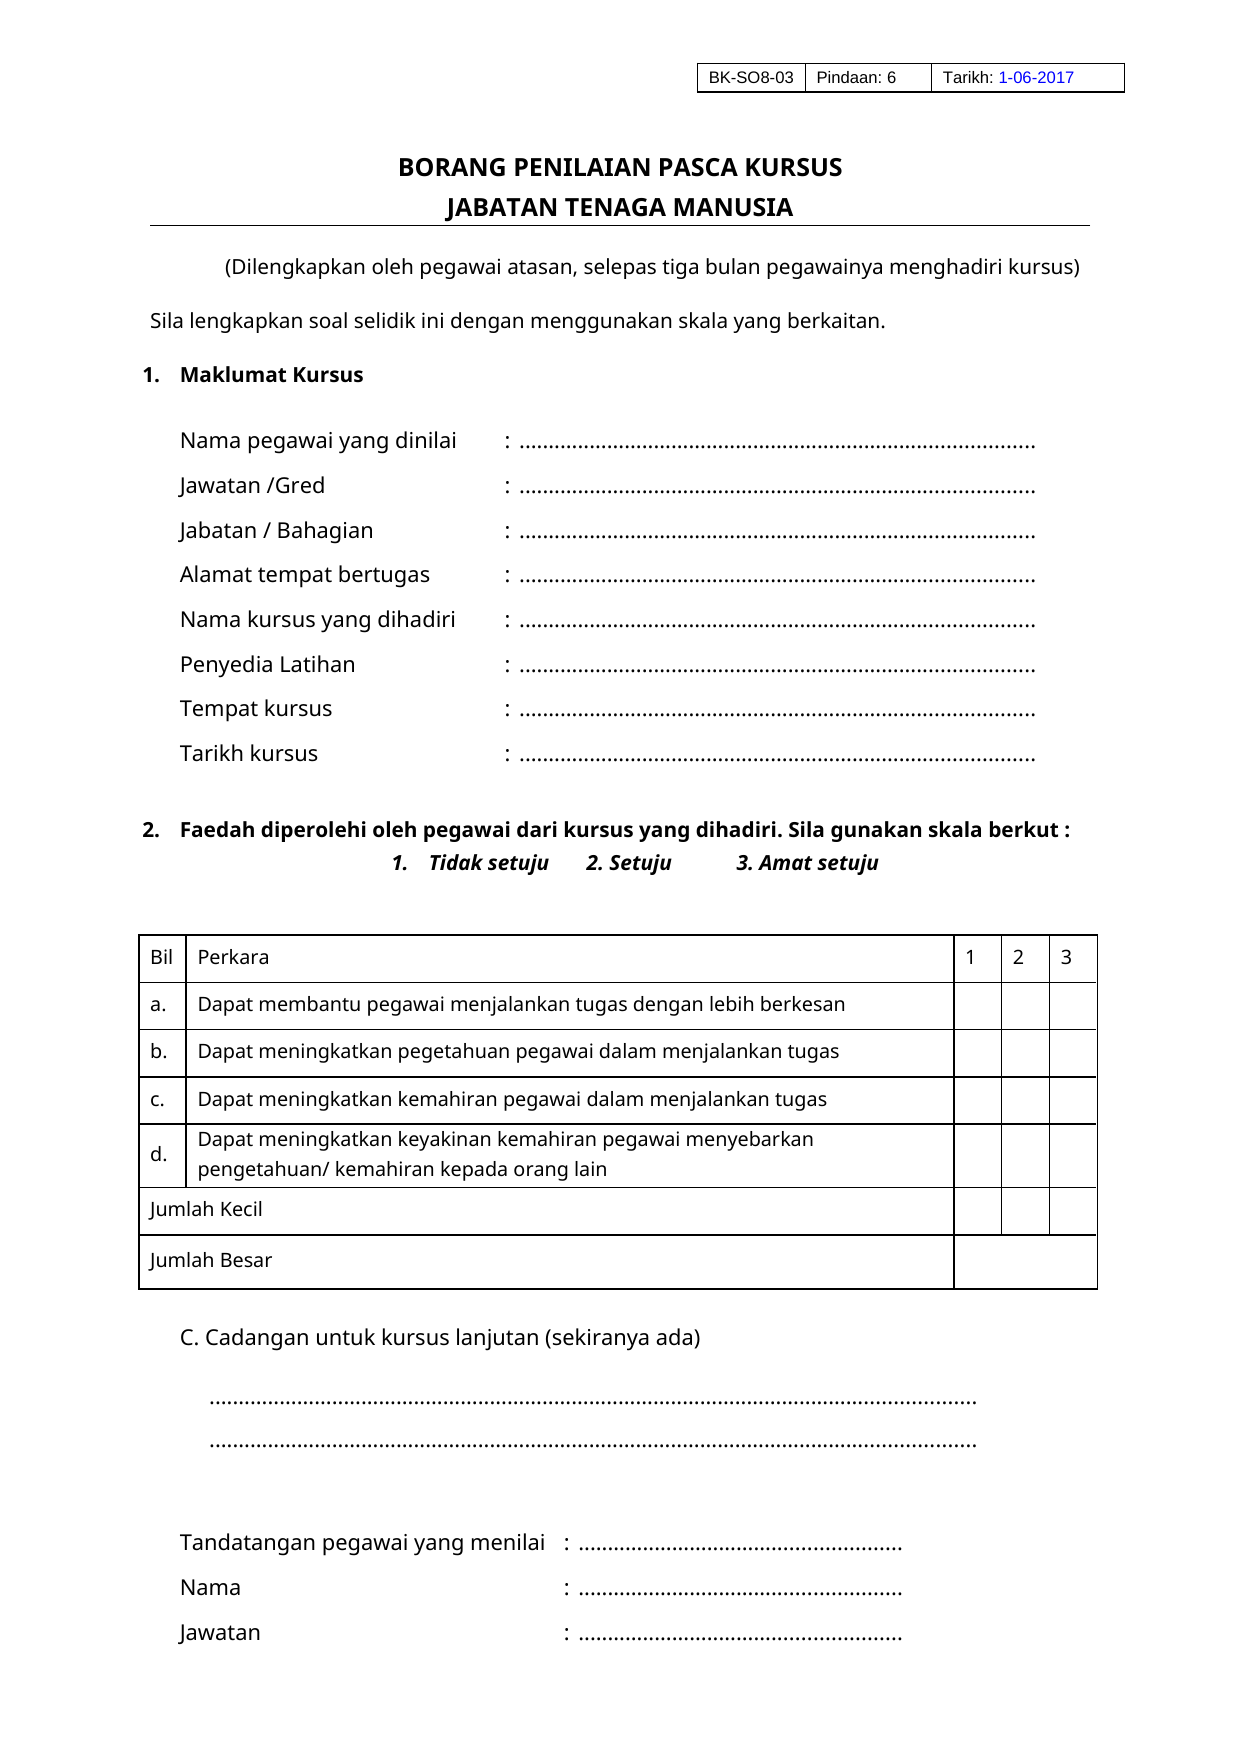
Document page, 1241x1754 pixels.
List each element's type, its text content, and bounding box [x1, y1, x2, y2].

table_cell [955, 1188, 1001, 1234]
table_header BK-SO8-03 [698, 64, 805, 91]
list C. Cadangan untuk kursus lanjutan (sekiranya ada) [179, 1322, 1090, 1352]
list Tarikh kursus : [179, 738, 1090, 768]
table_cell [955, 1234, 1097, 1288]
table_cell Dapat membantu pegawai menjalankan tugas dengan lebih berkesan [187, 983, 953, 1029]
table_cell Dapat meningkatkan pegetahuan pegawai dalam menjalankan tugas [187, 1030, 953, 1076]
table_cell [955, 1030, 1001, 1076]
list Faedah diperolehi oleh pegawai dari kursus yang dihadiri. Sila gunakan skala berkut : [142, 815, 1090, 844]
text JABATAN TENAGA MANUSIA [150, 189, 1090, 225]
list Tandatangan pegawai yang menilai : [179, 1527, 1090, 1557]
table_cell [1002, 1078, 1049, 1123]
list Jabatan / Bahagian : [179, 515, 1090, 544]
table_cell c. [140, 1078, 185, 1123]
table_cell [1002, 1125, 1049, 1187]
text BORANG PENILAIAN PASCA KURSUS [150, 150, 1090, 184]
table_cell Dapat meningkatkan keyakinan kemahiran pegawai menyebarkan pengetahuan/ kemahiran kepada orang lain [187, 1125, 953, 1187]
list Alamat tempat bertugas : [179, 559, 1090, 589]
table_cell [1050, 1076, 1097, 1123]
table_cell Dapat meningkatkan kemahiran pegawai dalam menjalankan tugas [187, 1078, 953, 1123]
table_cell Jumlah Kecil [140, 1188, 953, 1234]
table_header Tarikh: 1-06-2017 [932, 64, 1124, 91]
list Nama kursus yang dihadiri : [179, 604, 1090, 634]
table_cell [1002, 983, 1049, 1029]
table_cell [955, 1078, 1001, 1123]
table_cell Jumlah Besar [140, 1236, 953, 1288]
table_header Pindaan: 6 [806, 64, 931, 91]
table_cell [1050, 1187, 1097, 1234]
table_cell d. [140, 1125, 185, 1187]
table_cell a. [140, 983, 185, 1029]
list Nama : [179, 1572, 1090, 1602]
list Jawatan /Gred : [179, 470, 1090, 500]
table_cell [955, 1125, 1001, 1187]
table_header Perkara [187, 936, 953, 981]
table_cell [1050, 1123, 1097, 1187]
list Nama pegawai yang dinilai : [179, 425, 1090, 455]
text Sila lengkapkan soal selidik ini dengan menggunakan skala yang berkaitan. [150, 307, 1090, 335]
list Tempat kursus : [179, 693, 1090, 723]
table_cell [955, 983, 1001, 1029]
list Maklumat Kursus [142, 360, 1090, 388]
table_cell [1050, 1029, 1097, 1076]
list Tidak setuju 2. Setuju 3. Amat setuju [179, 848, 1090, 876]
table_cell [1002, 1030, 1049, 1076]
text (Dilengkapkan oleh pegawai atasan, selepas tiga bulan pegawainya menghadiri kursus) [150, 252, 1090, 281]
table_header 1 [955, 936, 1001, 981]
list Jawatan : [179, 1617, 1090, 1646]
table_header 2 [1002, 936, 1049, 981]
table_header Bil [140, 936, 185, 981]
table_cell [1050, 981, 1097, 1029]
table_cell b. [140, 1030, 185, 1076]
table_header 3 [1050, 936, 1097, 981]
table_cell [1002, 1188, 1049, 1234]
list Penyedia Latihan : [179, 649, 1090, 678]
